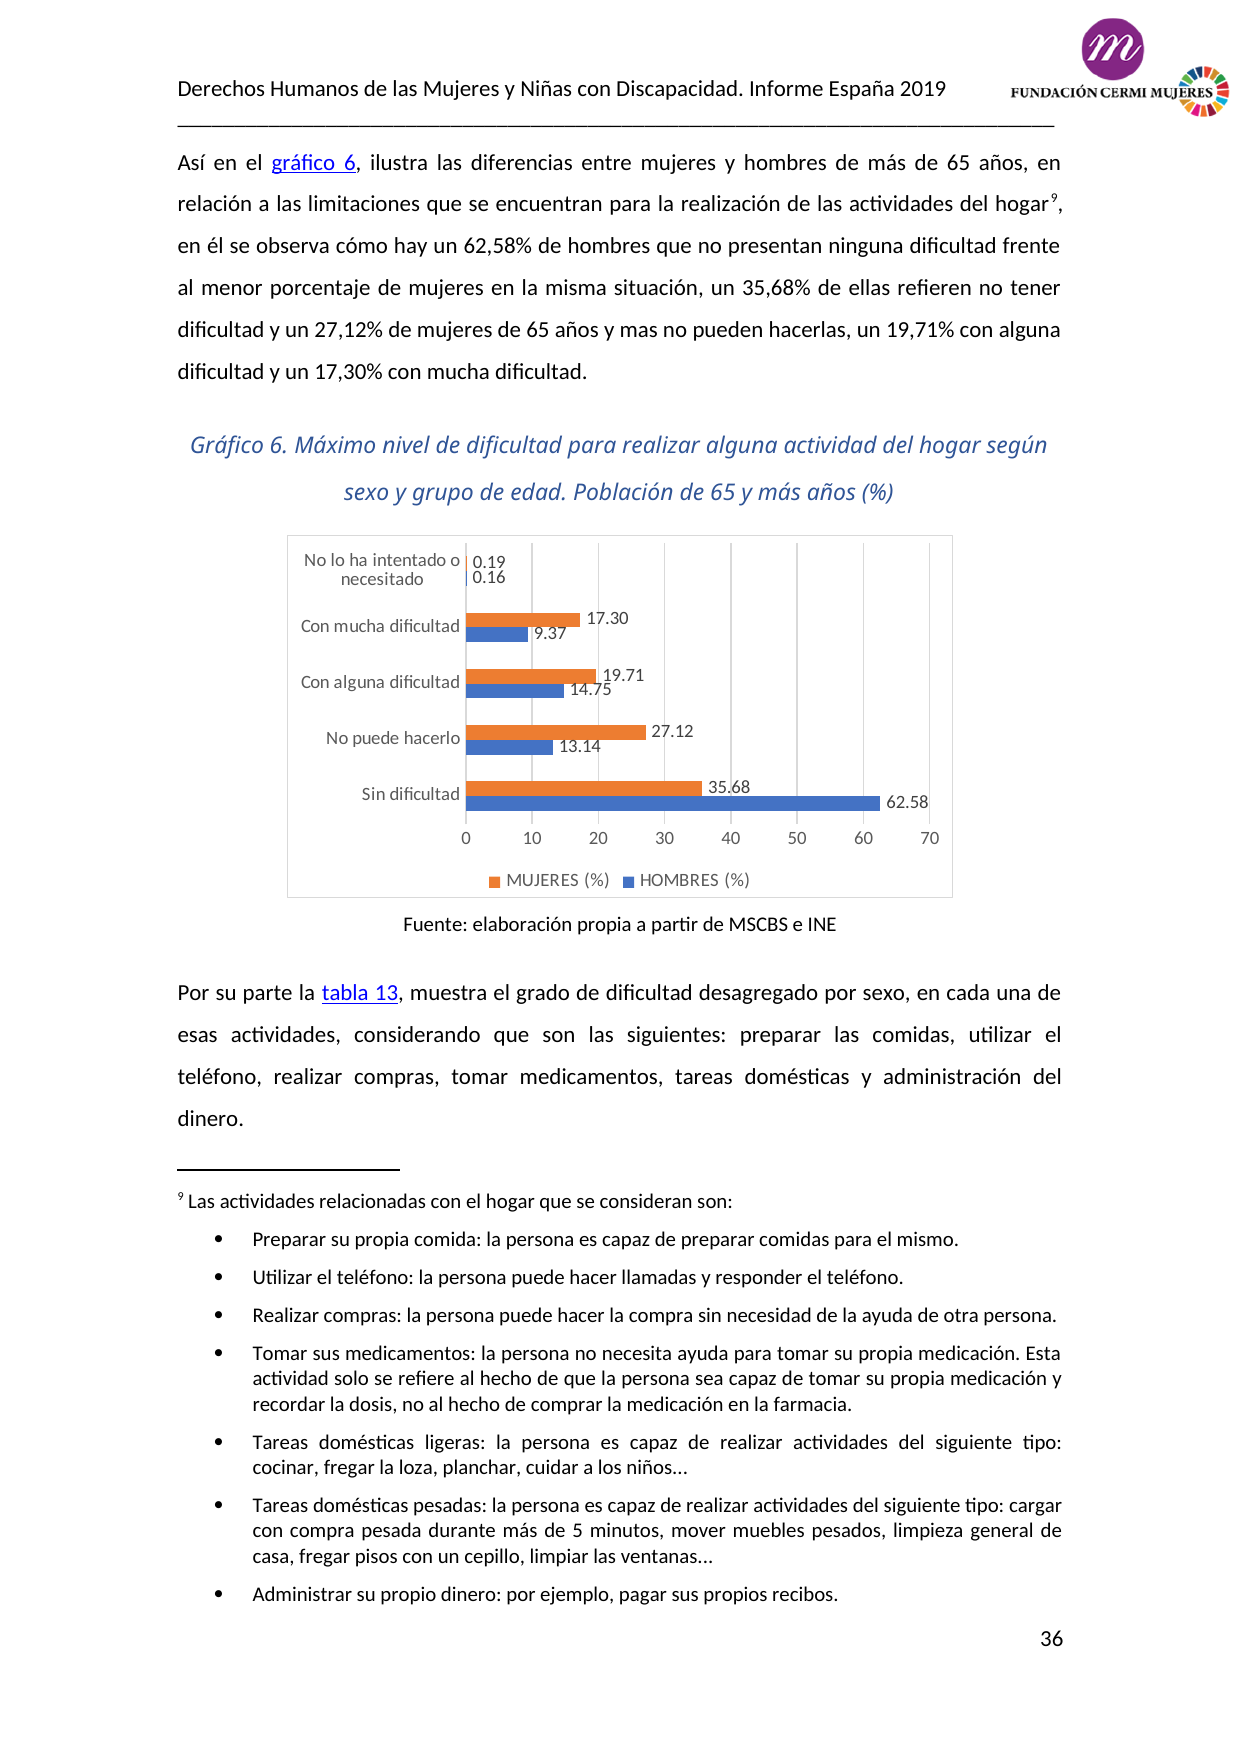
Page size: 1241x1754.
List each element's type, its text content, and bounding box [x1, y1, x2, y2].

list Fuente: elaboración propia a partir de MSCBS e INE [177, 911, 1063, 937]
text Así en el gráfico 6, ilustra las diferencias entre mujeres y hombres de más de 65 años, en relación a las limitaciones que se encuentran para la realización de las actividades del hogar, en él se observa cómo hay un 62,58% de hombres que no presentan ninguna dificultad frente al menor porcentaje de mujeres en la misma situación, un 35,68% de ellas refieren no tener dificultad y un 27,12% de mujeres de 65 años y mas no pueden hacerlas, un 19,71% con alguna dificultad y un 17,30% con mucha dificultad. [177, 148, 1063, 386]
text Por su parte la tabla 13, muestra el grado de dificultad desagregado por sexo, en cada una de esas actividades, considerando que son las siguientes: preparar las comidas, utilizar el teléfono, realizar compras, tomar medicamentos, tareas domésticas y administración del dinero. [177, 978, 1063, 1132]
picture [1009, 4, 1231, 131]
subtitle Gráfico 6. Máximo nivel de dificultad para realizar alguna actividad del hogar según sexo y grupo de edad. Población de 65 y más años (%) [177, 429, 1063, 507]
